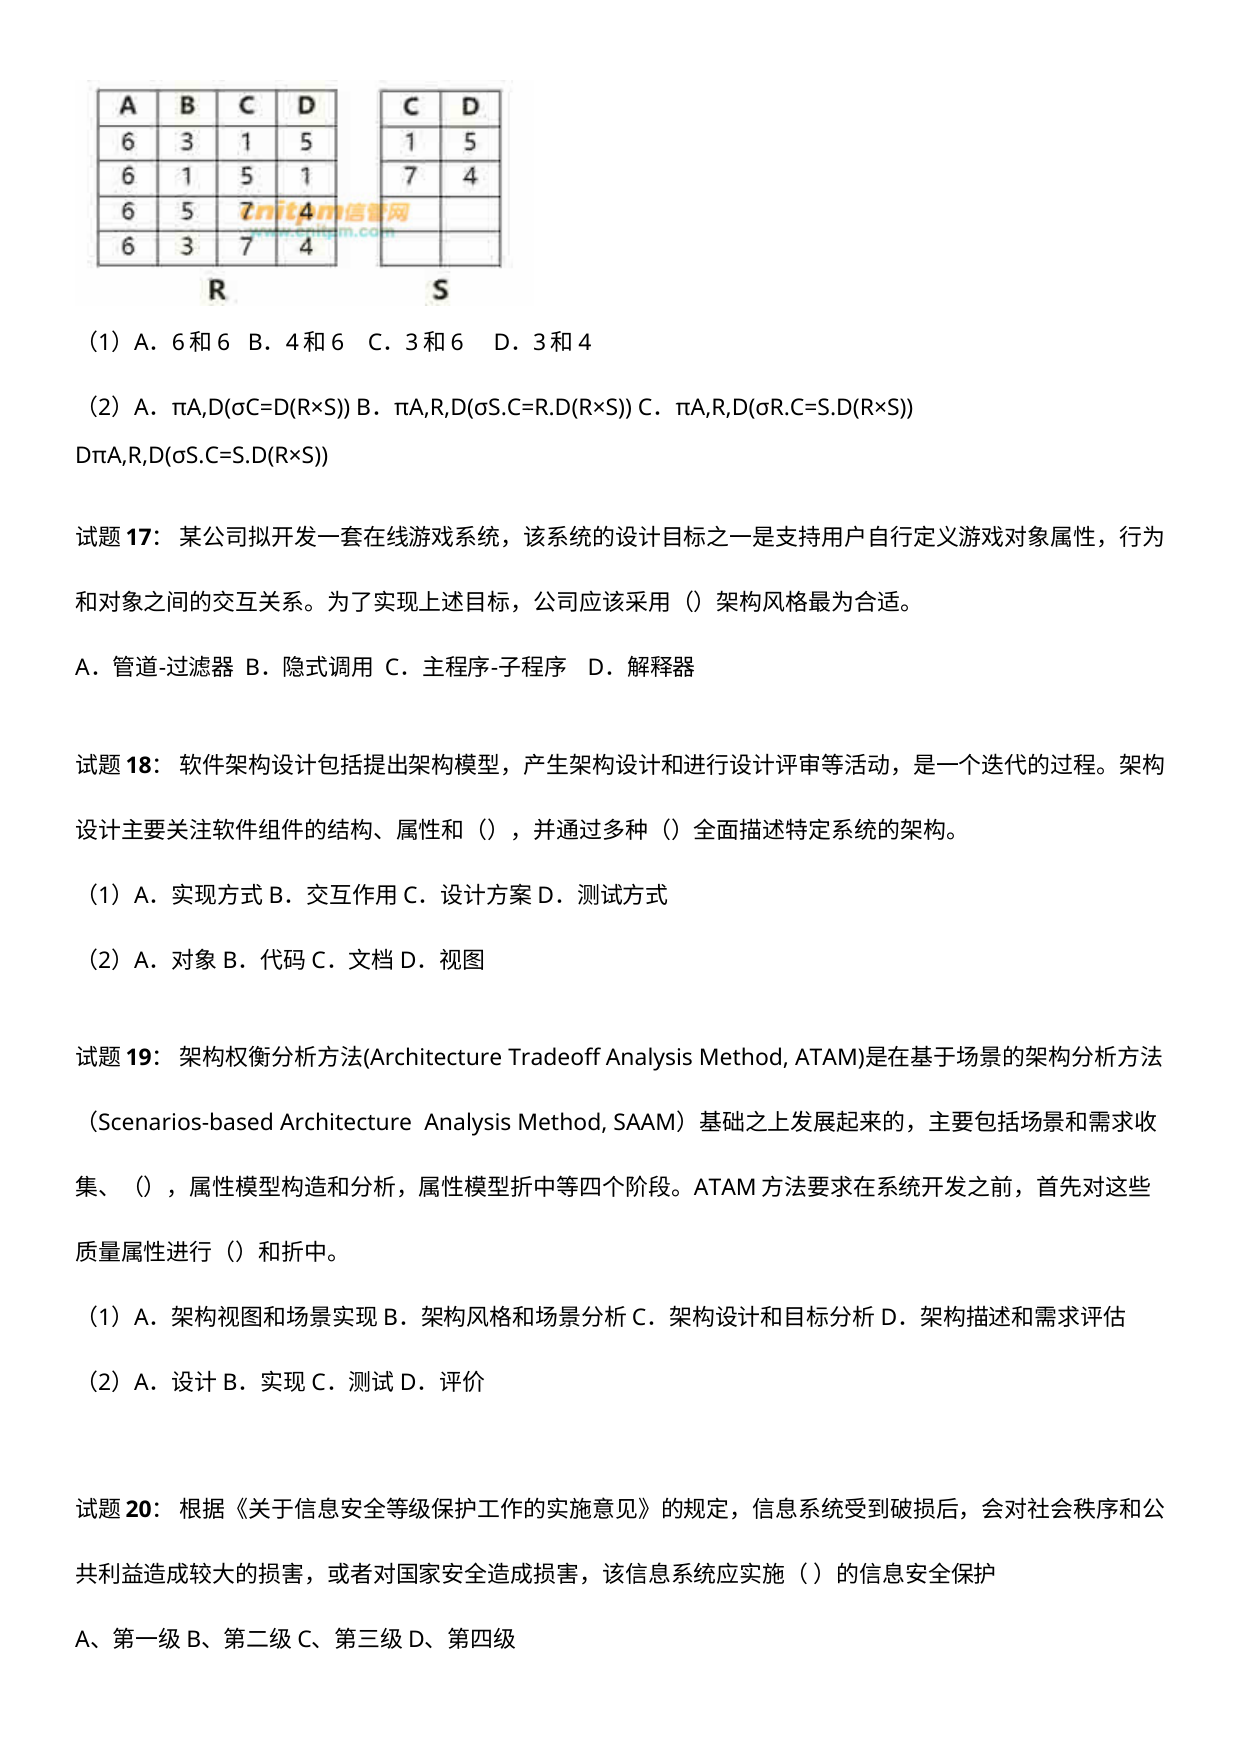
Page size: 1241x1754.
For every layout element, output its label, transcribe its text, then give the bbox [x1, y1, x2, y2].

text 试题19： 架构权衡分析方法(Architecture Tradeoff Analysis Method, ATAM)是在基于场景的架构分析方法（Scenarios-based Architecture Analysis Method, SAAM）基础之上发展起来的，主要包括场景和需求收集、（），属性模型构造和分析，属性模型折中等四个阶段。ATAM方法要求在系统开发之前，首先对这些质量属性进行（）和折中。 （1）A．架构视图和场景实现 B．架构风格和场景分析C．架构设计和目标分析 D．架构描述和需求评估 （2）A．设计 B．实现 C．测试 D．评价 [75, 991, 1165, 1413]
picture [75, 80, 535, 306]
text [75, 81, 1165, 471]
text 试题20： 根据《关于信息安全等级保护工作的实施意见》的规定，信息系统受到破损后，会对社会秩序和公共利益造成较大的损害，或者对国家安全造成损害，该信息系统应实施（ ）的信息安全保护 A、第一级B、第二级C、第三级D、第四级 [75, 1442, 1165, 1670]
text 试题17： 某公司拟开发一套在线游戏系统，该系统的设计目标之一是支持用户自行定义游戏对象属性，行为和对象之间的交互关系。为了实现上述目标，公司应该采用（）架构风格最为合适。 A．管道-过滤器 B．隐式调用 C．主程序-子程序 D．解释器 试题18： 软件架构设计包括提出架构模型，产生架构设计和进行设计评审等活动，是一个迭代的过程。架构设计主要关注软件组件的结构、属性和（），并通过多种（）全面描述特定系统的架构。 （1）A．实现方式 B．交互作用 C．设计方案 D．测试方式 （2）A．对象 B．代码 C．文档 D．视图 [75, 471, 1165, 991]
